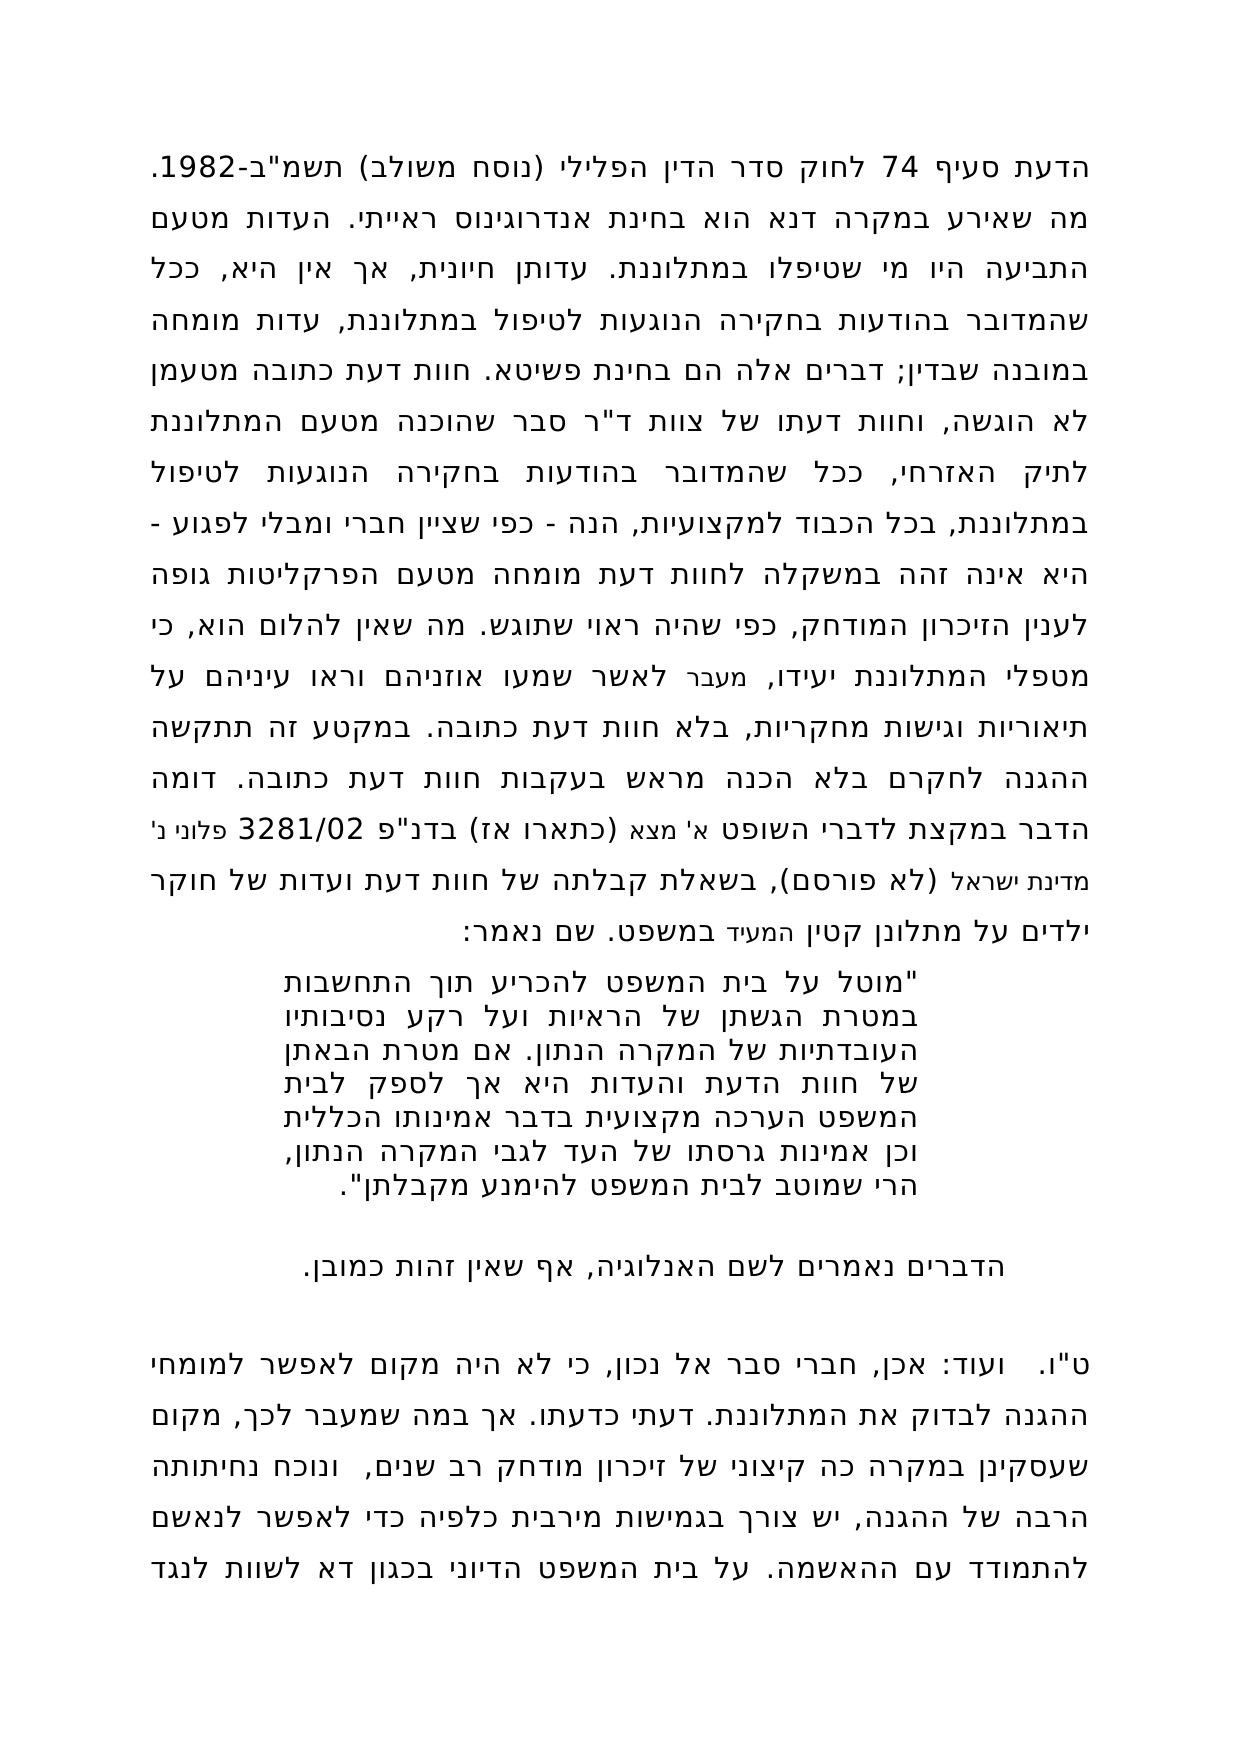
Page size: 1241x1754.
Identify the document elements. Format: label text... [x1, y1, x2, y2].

text "מוטל על בית המשפט להכריע תוך התחשבות במטרת הגשתן של הראיות ועל רקע נסיבותיו העובדתיות של המקרה הנתון. אם מטרת הבאתן של חוות הדעת והעדות היא אך לספק לבית המשפט הערכה מקצועית בדבר אמינותו הכללית וכן אמינות גרסתו של העד לגבי המקרה הנתון, הרי שמוטב לבית המשפט להימנע מקבלתן". [283, 965, 919, 1203]
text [150, 1347, 1090, 1585]
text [150, 150, 1090, 948]
text הדברים נאמרים לשם האנלוגיה, אף שאין זהות כמובן. [150, 1249, 1090, 1283]
